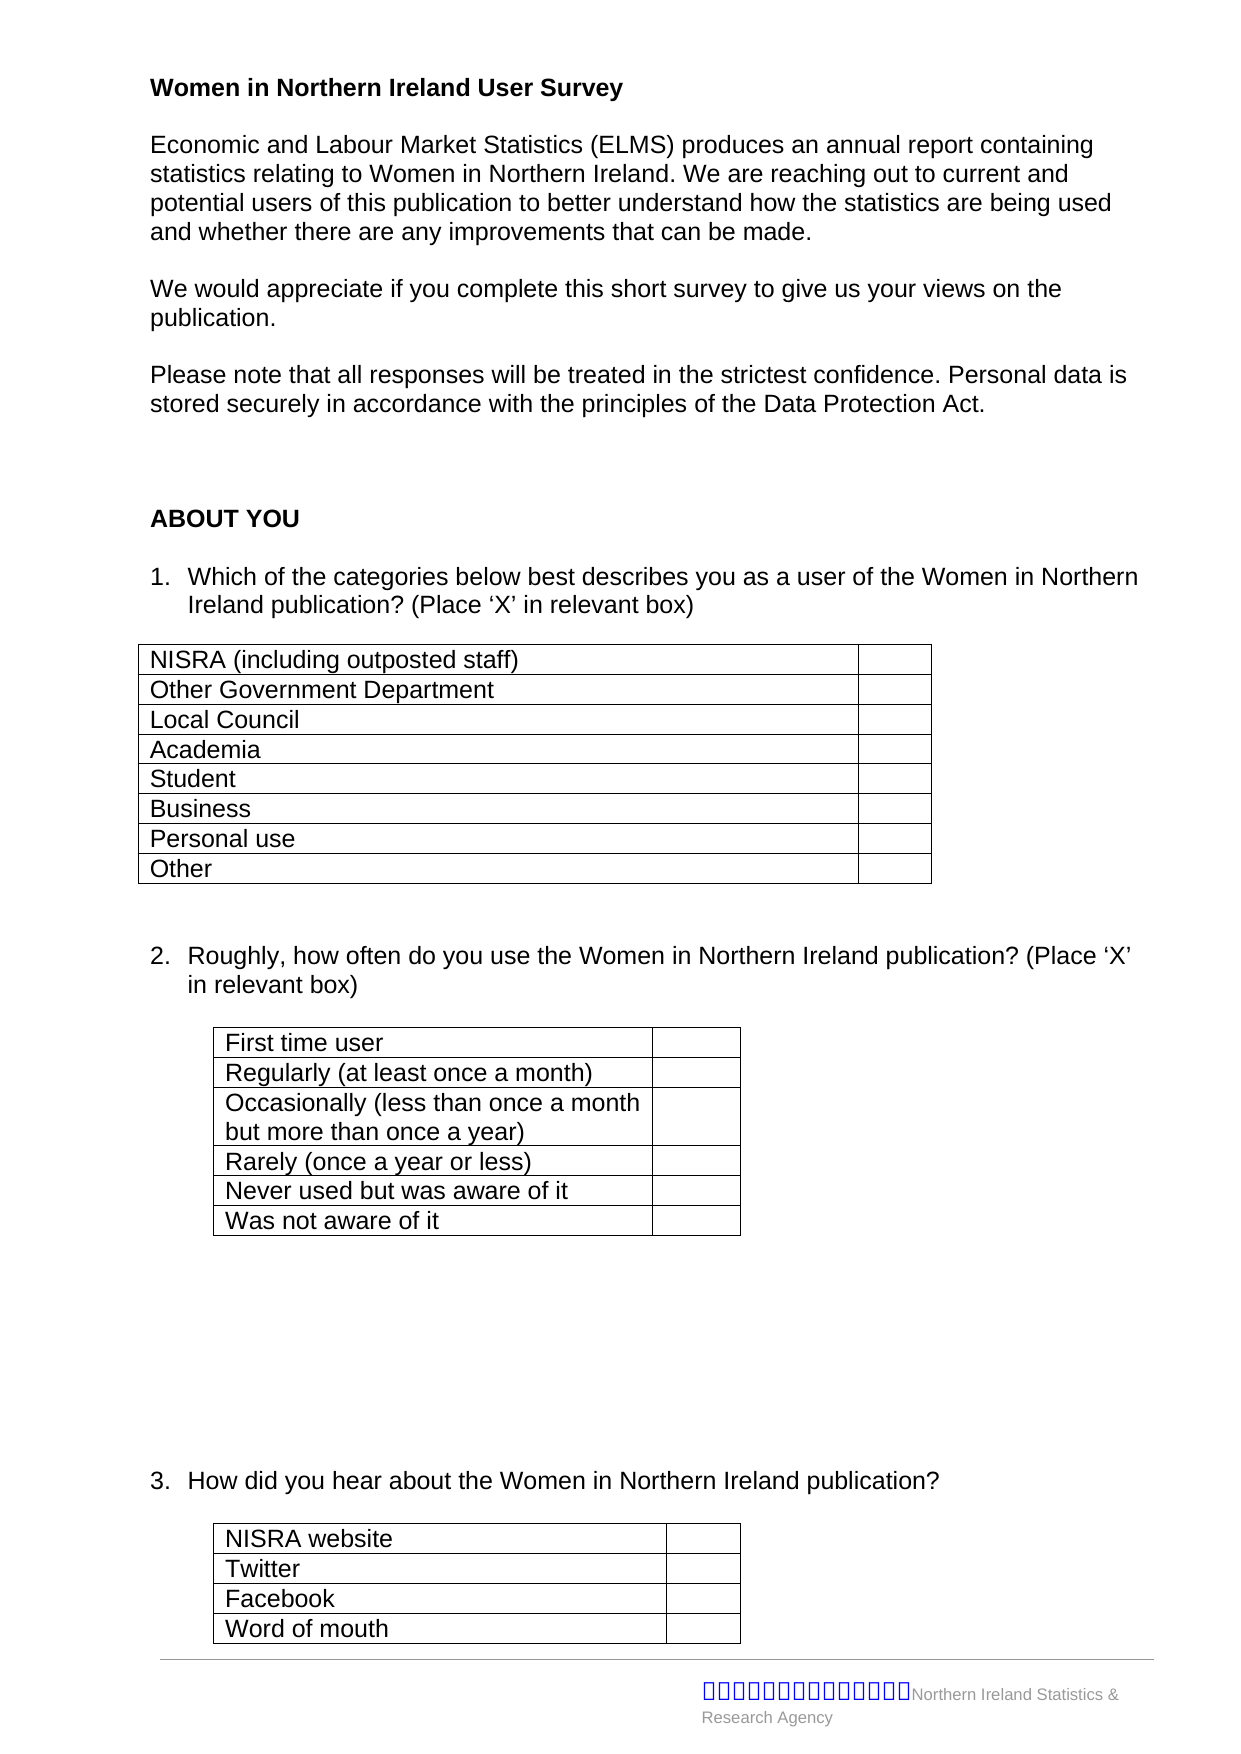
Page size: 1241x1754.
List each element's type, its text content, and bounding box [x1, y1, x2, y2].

text We would appreciate if you complete this short survey to give us your views on the publication. [150, 274, 1154, 332]
table_cell [859, 735, 931, 763]
text Women in Northern Ireland User Survey [150, 73, 1154, 102]
table_cell Twitter [214, 1554, 666, 1583]
table_header [859, 645, 931, 674]
table_cell Regularly (at least once a month) [214, 1058, 652, 1087]
table_cell [667, 1554, 740, 1583]
table_cell Occasionally (less than once a month but more than once a year) [214, 1088, 652, 1145]
table_header [667, 1524, 740, 1553]
table_cell Word of mouth [214, 1614, 666, 1642]
table_cell [859, 824, 931, 853]
table_cell [859, 675, 931, 704]
list Roughly, how often do you use the Women in Northern Ireland publication? (Place ‘X’ in relevant box) [150, 941, 1154, 998]
table_cell Personal use [139, 824, 858, 853]
text Economic and Labour Market Statistics (ELMS) produces an annual report containing statistics relating to Women in Northern Ireland. We are reaching out to current and potential users of this publication to better understand how the statistics are being used and whether there are any improvements that can be made. [150, 131, 1154, 246]
table_cell Other Government Department [139, 675, 858, 704]
table_cell [859, 705, 931, 733]
text Please note that all responses will be treated in the strictest confidence. Personal data is stored securely in accordance with the principles of the Data Protection Act. [150, 361, 1154, 418]
table_header [653, 1028, 740, 1057]
table_cell [653, 1206, 740, 1235]
table_cell Academia [139, 735, 858, 763]
table_cell Business [139, 794, 858, 823]
list Which of the categories below best describes you as a user of the Women in Northern Ireland publication? (Place ‘X’ in relevant box) [150, 562, 1154, 619]
table_cell [667, 1614, 740, 1642]
table_cell Student [139, 764, 858, 793]
table_cell [653, 1146, 740, 1175]
list How did you hear about the Women in Northern Ireland publication? [150, 1466, 1154, 1494]
table_cell [667, 1584, 740, 1613]
table_header First time user [214, 1028, 652, 1057]
text ABOUT YOU [150, 504, 1154, 533]
table_header NISRA (including outposted staff) [139, 645, 858, 674]
table_cell Rarely (once a year or less) [214, 1146, 652, 1175]
table_cell [653, 1088, 740, 1145]
table_cell [859, 764, 931, 793]
table_cell Was not aware of it [214, 1206, 652, 1235]
table_cell Facebook [214, 1584, 666, 1613]
table_cell [653, 1058, 740, 1087]
table_header NISRA website [214, 1524, 666, 1553]
table_cell Other [139, 854, 858, 882]
table_cell Local Council [139, 705, 858, 733]
table_cell [859, 854, 931, 882]
table_cell [859, 794, 931, 823]
table_cell [653, 1176, 740, 1205]
table_cell Never used but was aware of it [214, 1176, 652, 1205]
